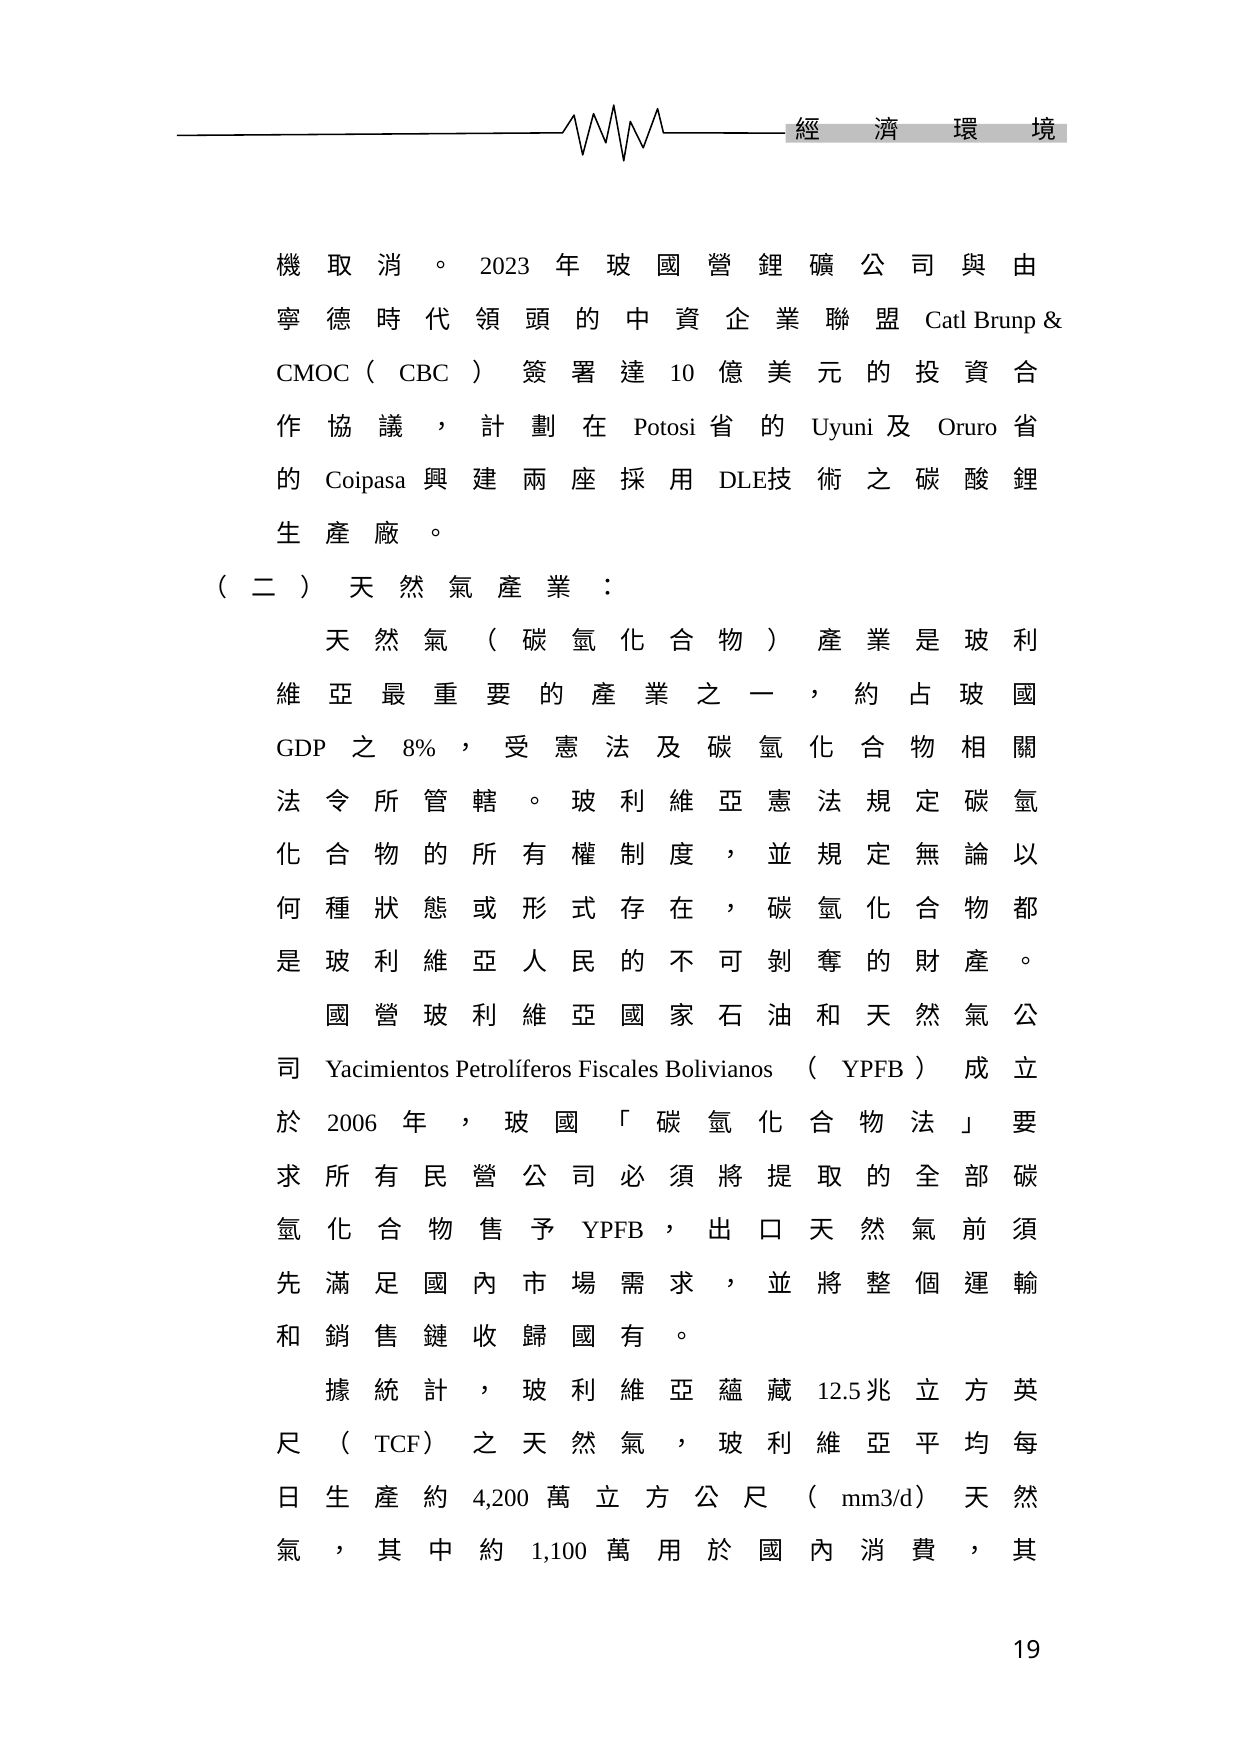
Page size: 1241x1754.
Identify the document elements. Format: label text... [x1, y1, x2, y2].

text 國營玻利維亞國家石油和天然氣公司Yacimientos Petrolíferos Fiscales Bolivianos（YPFB）成立於2006年，玻國「碳氫化合物法」要求所有民營公司必須將提取的全部碳氫化合物售予YPFB，出口天然氣前須先滿足國內市場需求，並將整個運輸和銷售鏈收歸國有。 [276, 987, 1063, 1362]
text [276, 1362, 1063, 1576]
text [276, 237, 1063, 558]
text （二）天然氣產業： [202, 558, 1063, 612]
text 天然氣（碳氫化合物）產業是玻利維亞最重要的產業之一，約占玻國GDP之8%，受憲法及碳氫化合物相關法令所管轄。玻利維亞憲法規定碳氫化合物的所有權制度，並規定無論以何種狀態或形式存在，碳氫化合物都是玻利維亞人民的不可剝奪的財產。 [276, 612, 1063, 987]
